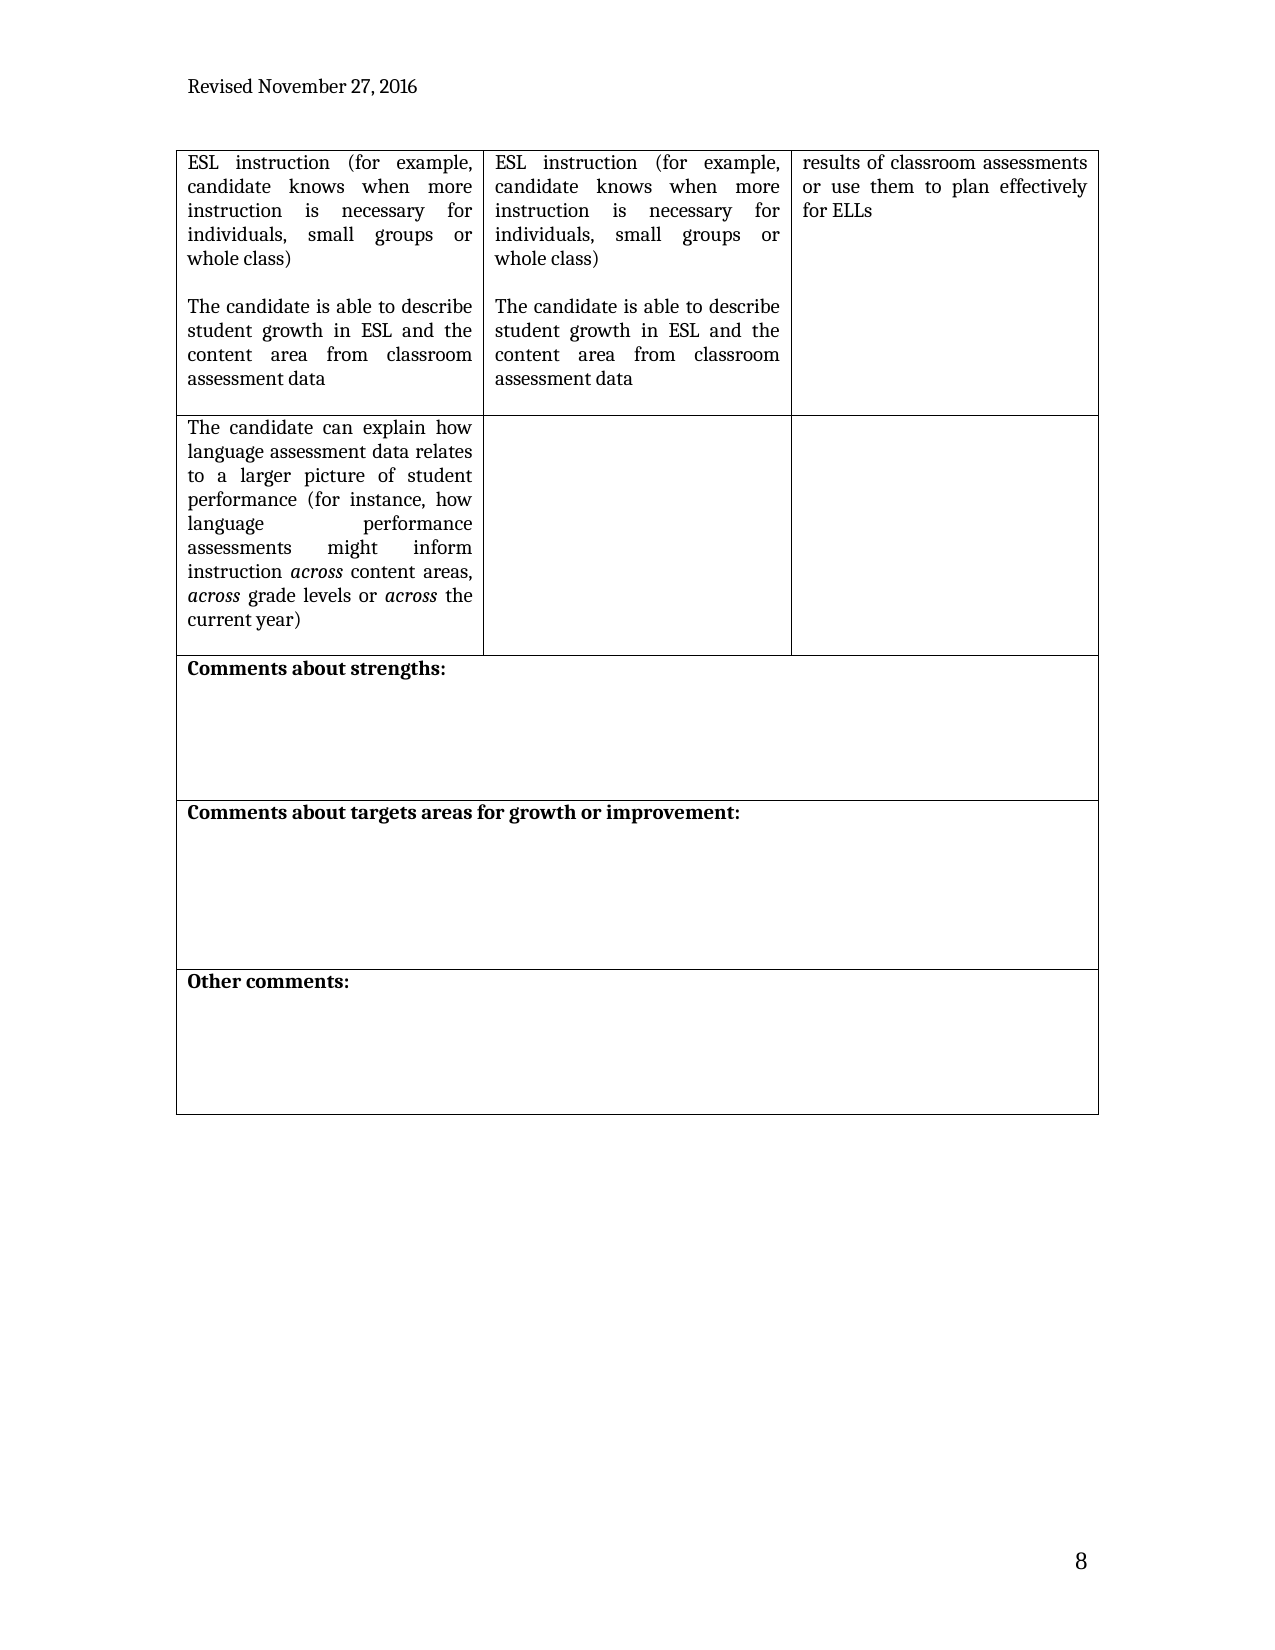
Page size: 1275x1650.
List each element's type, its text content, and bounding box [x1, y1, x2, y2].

table_cell [484, 416, 791, 655]
table_cell Comments about strengths: [177, 656, 1098, 800]
table_cell Comments about targets areas for growth or improvement: [177, 801, 1098, 969]
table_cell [484, 151, 791, 414]
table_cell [792, 151, 1098, 414]
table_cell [177, 151, 483, 414]
table_cell [792, 416, 1098, 655]
table_cell Other comments: [177, 970, 1098, 1113]
table_cell The candidate can explain how language assessment data relates to a larger picture of student performance (for instance, how language performance assessments might inform instruction across content areas, across grade levels or across the current year) [177, 416, 483, 655]
